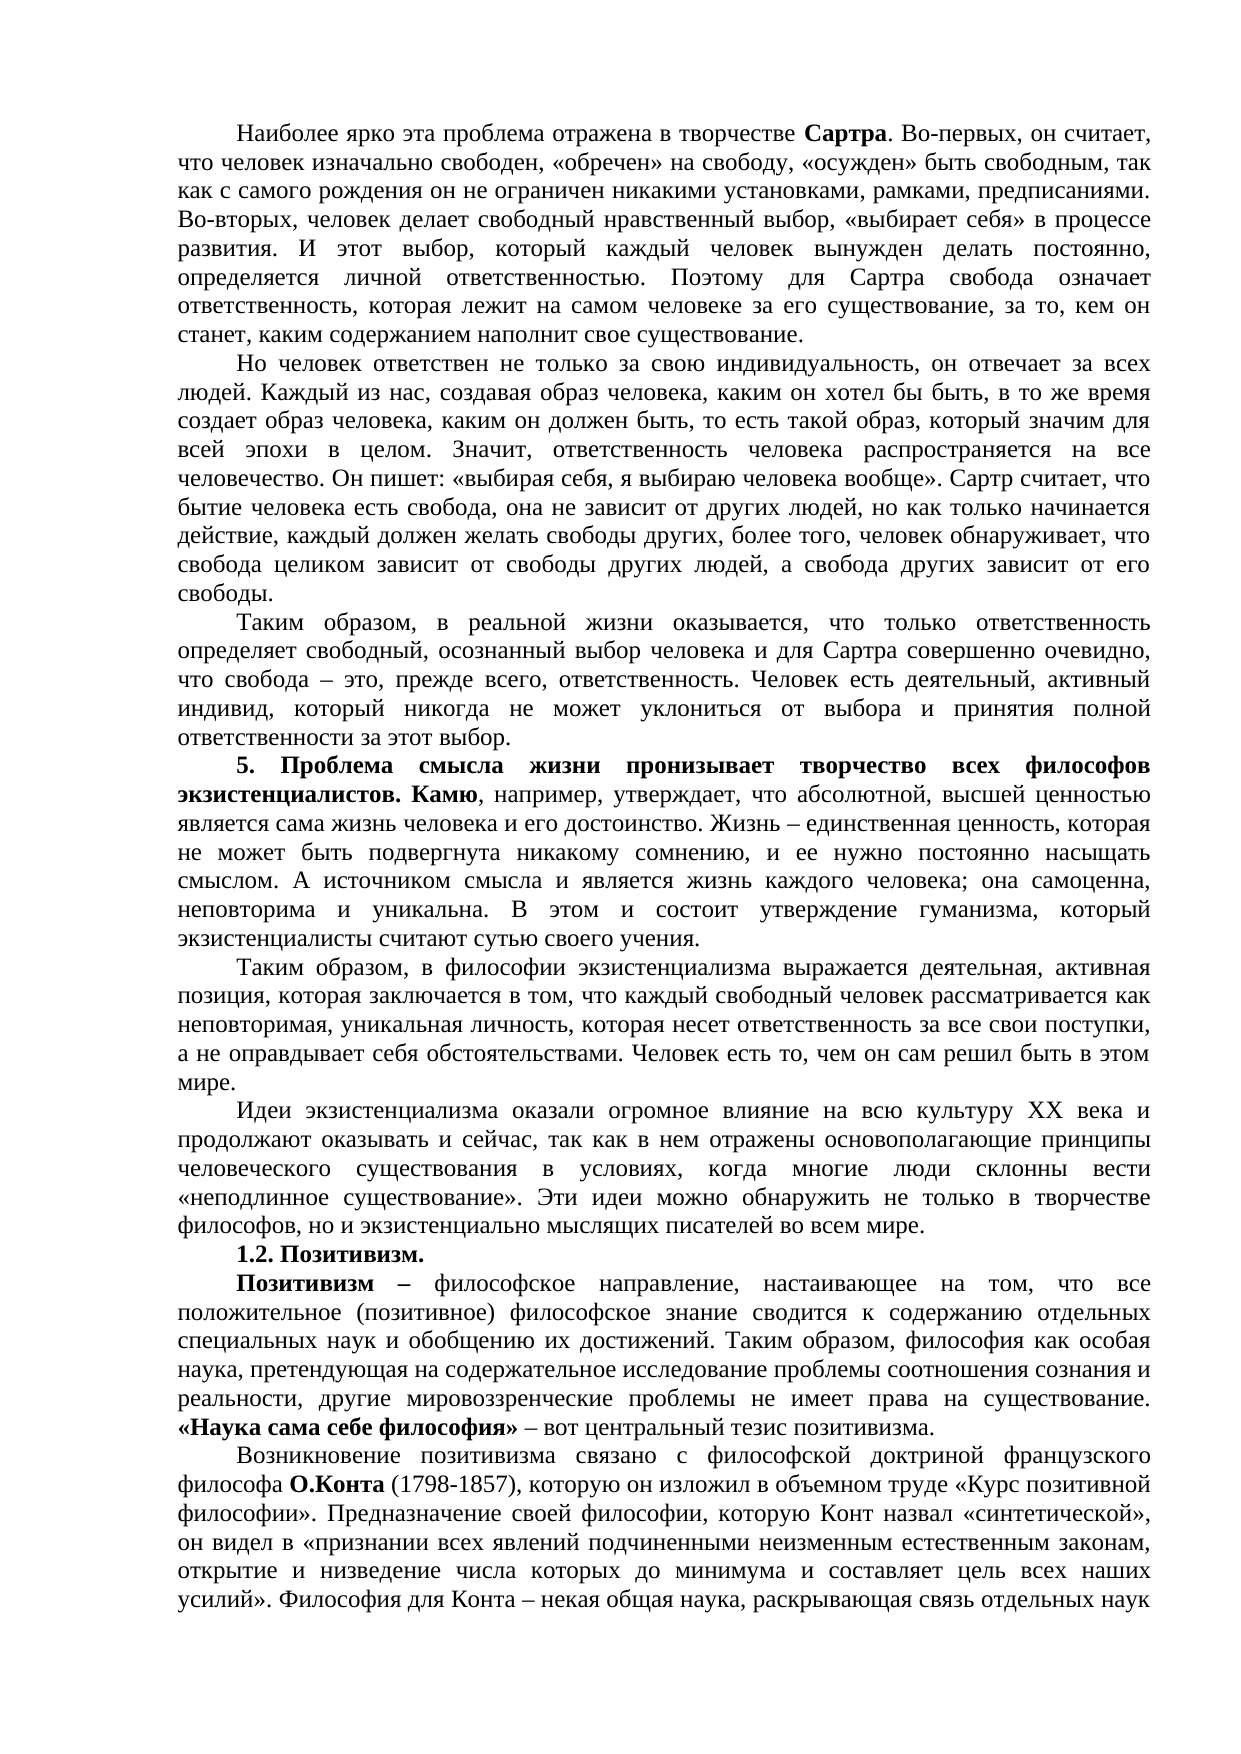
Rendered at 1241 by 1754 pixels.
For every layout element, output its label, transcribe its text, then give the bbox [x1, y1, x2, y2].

text 1.2. Позитивизм. [177, 1239, 1152, 1268]
text 5. Проблема смысла жизни пронизывает творчество всех философов экзистенциалистов. Камю, например, утверждает, что абсолютной, высшей ценностью является сама жизнь человека и его достоинство. Жизнь – единственная ценность, которая не может быть подвергнута никакому сомнению, и ее нужно постоянно насыщать смыслом. А источником смысла и является жизнь каждого человека; она самоценна, неповторима и уникальна. В этом и состоит утверждение гуманизма, который экзистенциалисты считают сутью своего учения. [177, 751, 1152, 952]
text Идеи экзистенциализма оказали огромное влияние на всю культуру ХХ века и продолжают оказывать и сейчас, так как в нем отражены основополагающие принципы человеческого существования в условиях, когда многие люди склонны вести «неподлинное существование». Эти идеи можно обнаружить не только в творчестве философов, но и экзистенциально мыслящих писателей во всем мире. [177, 1096, 1152, 1239]
text Таким образом, в реальной жизни оказывается, что только ответственность определяет свободный, осознанный выбор человека и для Сартра совершенно очевидно, что свобода – это, прежде всего, ответственность. Человек есть деятельный, активный индивид, который никогда не может уклониться от выбора и принятия полной ответственности за этот выбор. [177, 607, 1152, 751]
text Но человек ответствен не только за свою индивидуальность, он отвечает за всех людей. Каждый из нас, создавая образ человека, каким он хотел бы быть, в то же время создает образ человека, каким он должен быть, то есть такой образ, который значим для всей эпохи в целом. Значит, ответственность человека распространяется на все человечество. Он пишет: «выбирая себя, я выбираю человека вообще». Сартр считает, что бытие человека есть свобода, она не зависит от других людей, но как только начинается действие, каждый должен желать свободы других, более того, человек обнаруживает, что свобода целиком зависит от свободы других людей, а свобода других зависит от его свободы. [177, 348, 1152, 607]
text Позитивизм – философское направление, настаивающее на том, что все положительное (позитивное) философское знание сводится к содержанию отдельных специальных наук и обобщению их достижений. Таким образом, философия как особая наука, претендующая на содержательное исследование проблемы соотношения сознания и реальности, другие мировоззренческие проблемы не имеет права на существование. «Наука сама себе философия» – вот центральный тезис позитивизма. [177, 1268, 1152, 1441]
text Таким образом, в философии экзистенциализма выражается деятельная, активная позиция, которая заключается в том, что каждый свободный человек рассматривается как неповторимая, уникальная личность, которая несет ответственность за все свои поступки, а не оправдывает себя обстоятельствами. Человек есть то, чем он сам решил быть в этом мире. [177, 952, 1152, 1096]
text Наиболее ярко эта проблема отражена в творчестве Сартра. Во-первых, он считает, что человек изначально свободен, «обречен» на свободу, «осужден» быть свободным, так как с самого рождения он не ограничен никакими установками, рамками, предписаниями. Во-вторых, человек делает свободный нравственный выбор, «выбирает себя» в процессе развития. И этот выбор, который каждый человек вынужден делать постоянно, определяется личной ответственностью. Поэтому для Сартра свобода означает ответственность, которая лежит на самом человеке за его существование, за то, кем он станет, каким содержанием наполнит свое существование. [177, 118, 1152, 348]
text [177, 1441, 1152, 1613]
